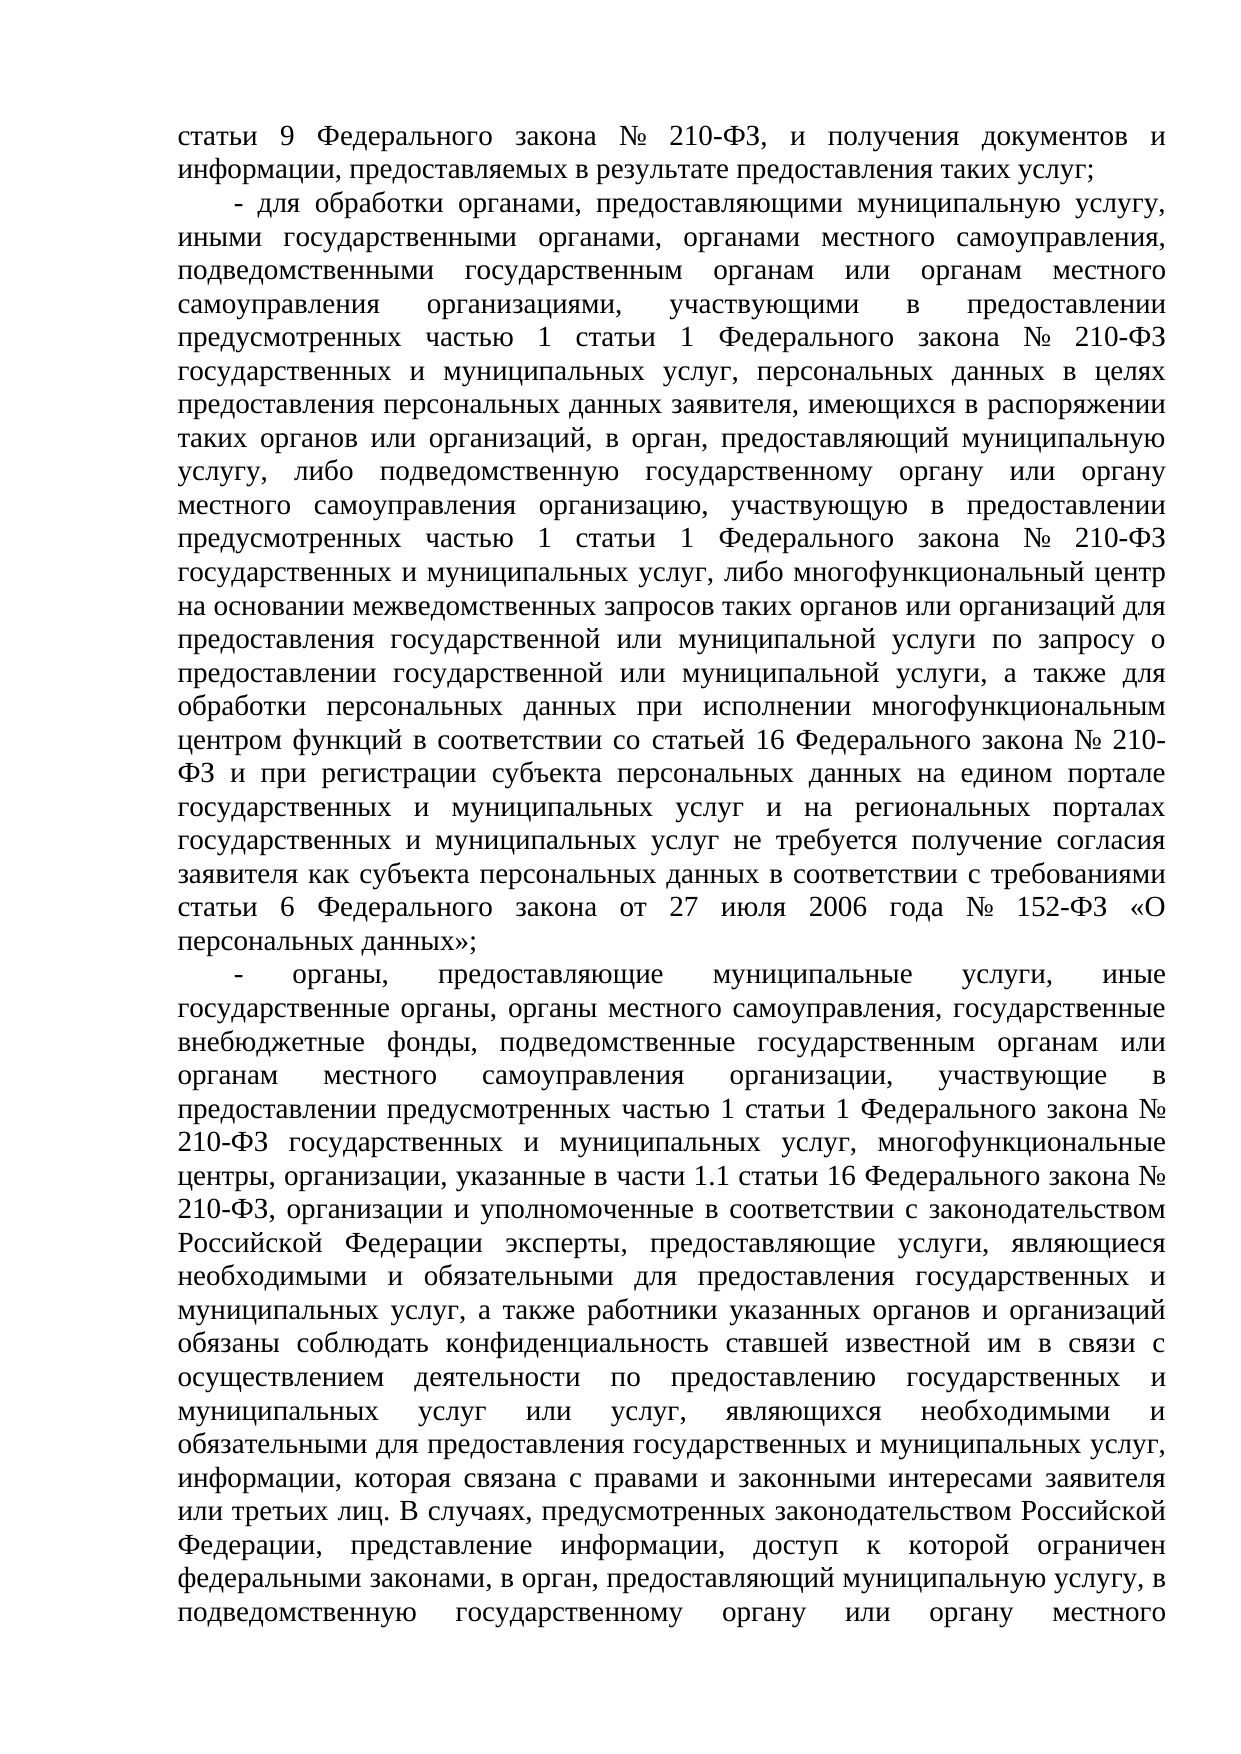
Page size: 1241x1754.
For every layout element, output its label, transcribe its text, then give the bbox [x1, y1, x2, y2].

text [177, 118, 1167, 185]
text - для обработки органами, предоставляющими муниципальную услугу, иными государственными органами, органами местного самоуправления, подведомственными государственным органам или органам местного самоуправления организациями, участвующими в предоставлении предусмотренных частью 1 статьи 1 Федерального закона № 210-ФЗ государственных и муниципальных услуг, персональных данных в целях предоставления персональных данных заявителя, имеющихся в распоряжении таких органов или организаций, в орган, предоставляющий муниципальную услугу, либо подведомственную государственному органу или органу местного самоуправления организацию, участвующую в предоставлении предусмотренных частью 1 статьи 1 Федерального закона № 210-ФЗ государственных и муниципальных услуг, либо многофункциональный центр на основании межведомственных запросов таких органов или организаций для предоставления государственной или муниципальной услуги по запросу о предоставлении государственной или муниципальной услуги, а также для обработки персональных данных при исполнении многофункциональным центром функций в соответствии со статьей 16 Федерального закона № 210-ФЗ и при регистрации субъекта персональных данных на едином портале государственных и муниципальных услуг и на региональных порталах государственных и муниципальных услуг не требуется получение согласия заявителя как субъекта персональных данных в соответствии с требованиями статьи 6 Федерального закона от 27 июля 2006 года № 152-ФЗ «О персональных данных»; [177, 185, 1167, 957]
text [177, 957, 1167, 1627]
